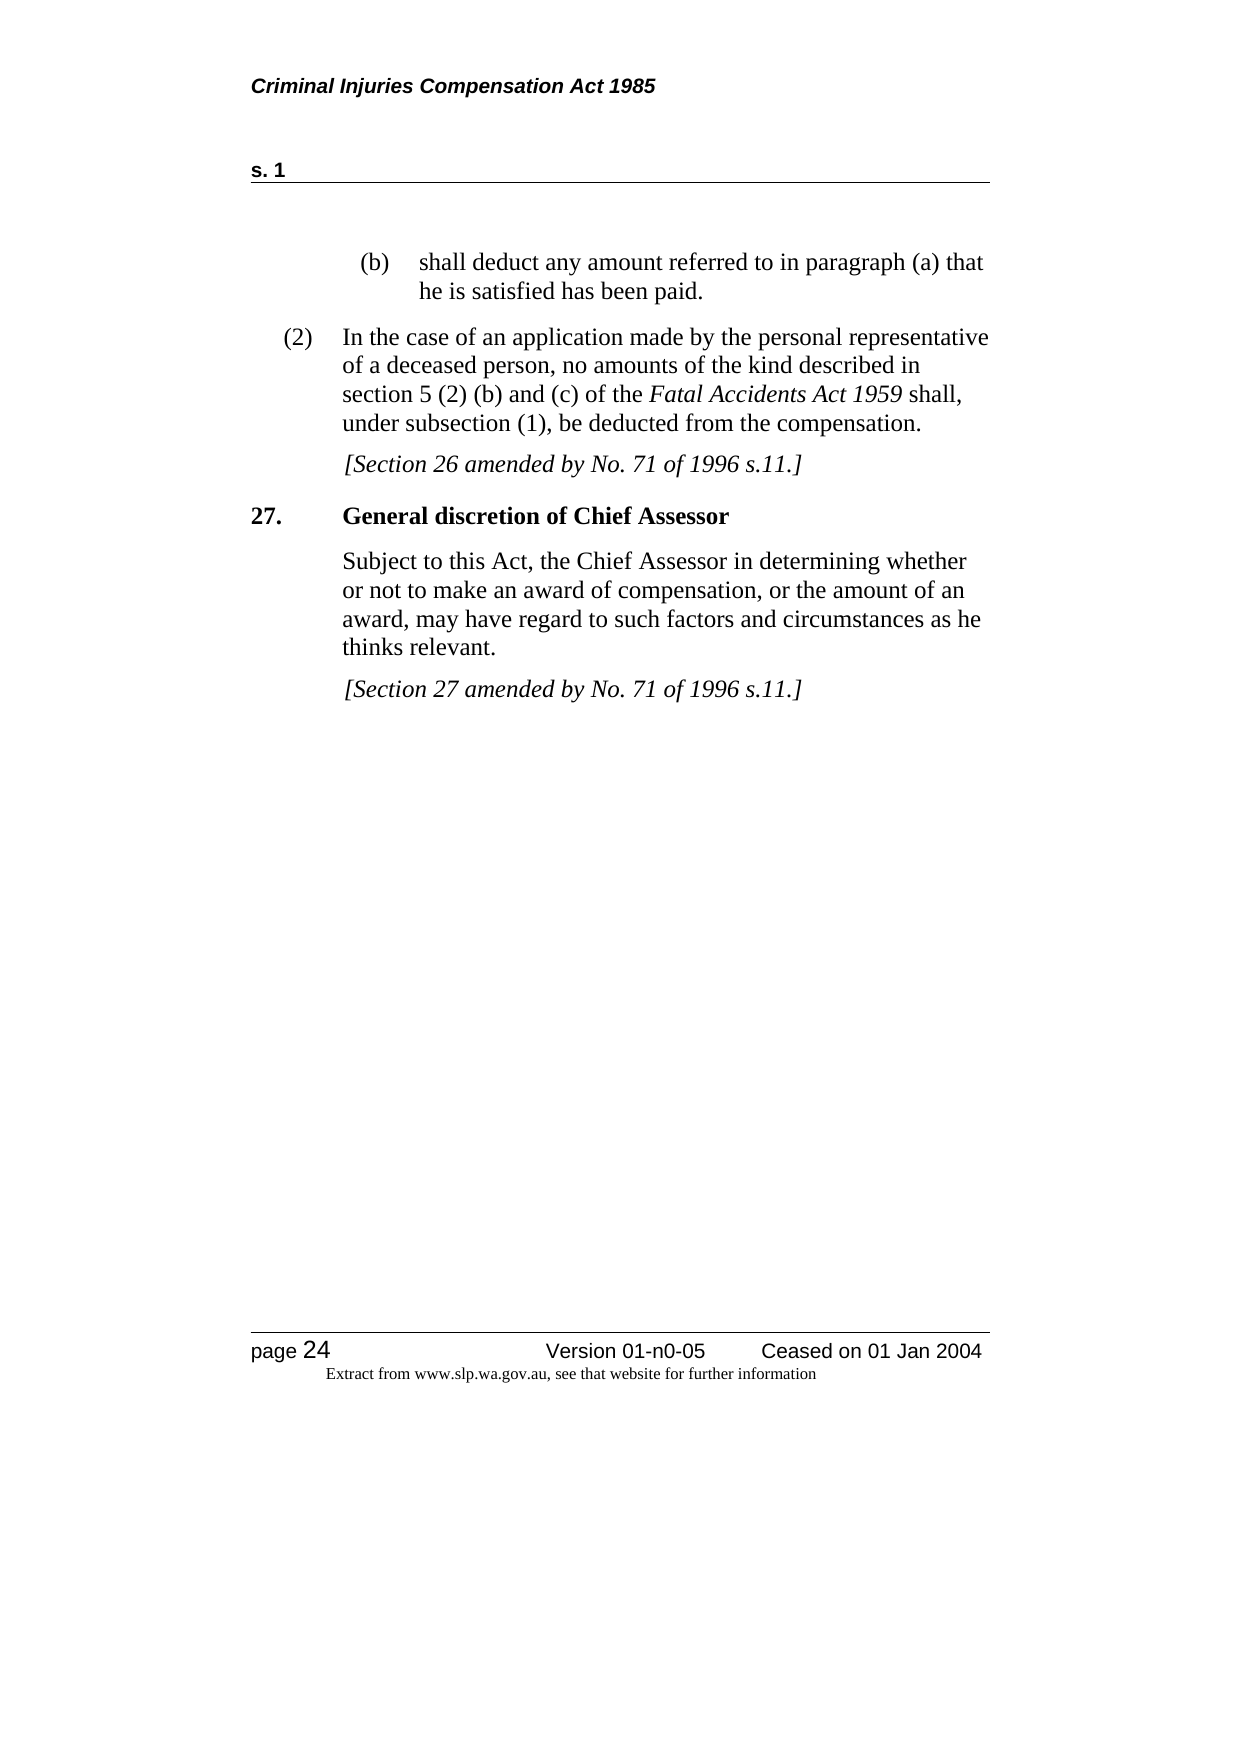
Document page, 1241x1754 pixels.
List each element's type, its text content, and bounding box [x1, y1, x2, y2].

text [Section 26 amended by No. 71 of 1996 s.11.] [251, 449, 990, 478]
text [Section 27 amended by No. 71 of 1996 s.11.] [251, 674, 990, 702]
subtitle 27. General discretion of Chief Assessor [251, 501, 990, 529]
text Subject to this Act, the Chief Assessor in determining whether or not to make an award of compensation, or the amount of an award, may have regard to such factors and circumstances as he thinks relevant. [251, 546, 990, 661]
text (2) In the case of an application made by the personal representative of a deceased person, no amounts of the kind described in section 5 (2) (b) and (c) of the Fatal Accidents Act 1959 shall, under subsection (1), be deducted from the compensation. [251, 322, 990, 437]
text (b) shall deduct any amount referred to in paragraph (a) that he is satisfied has been paid. [251, 247, 990, 305]
